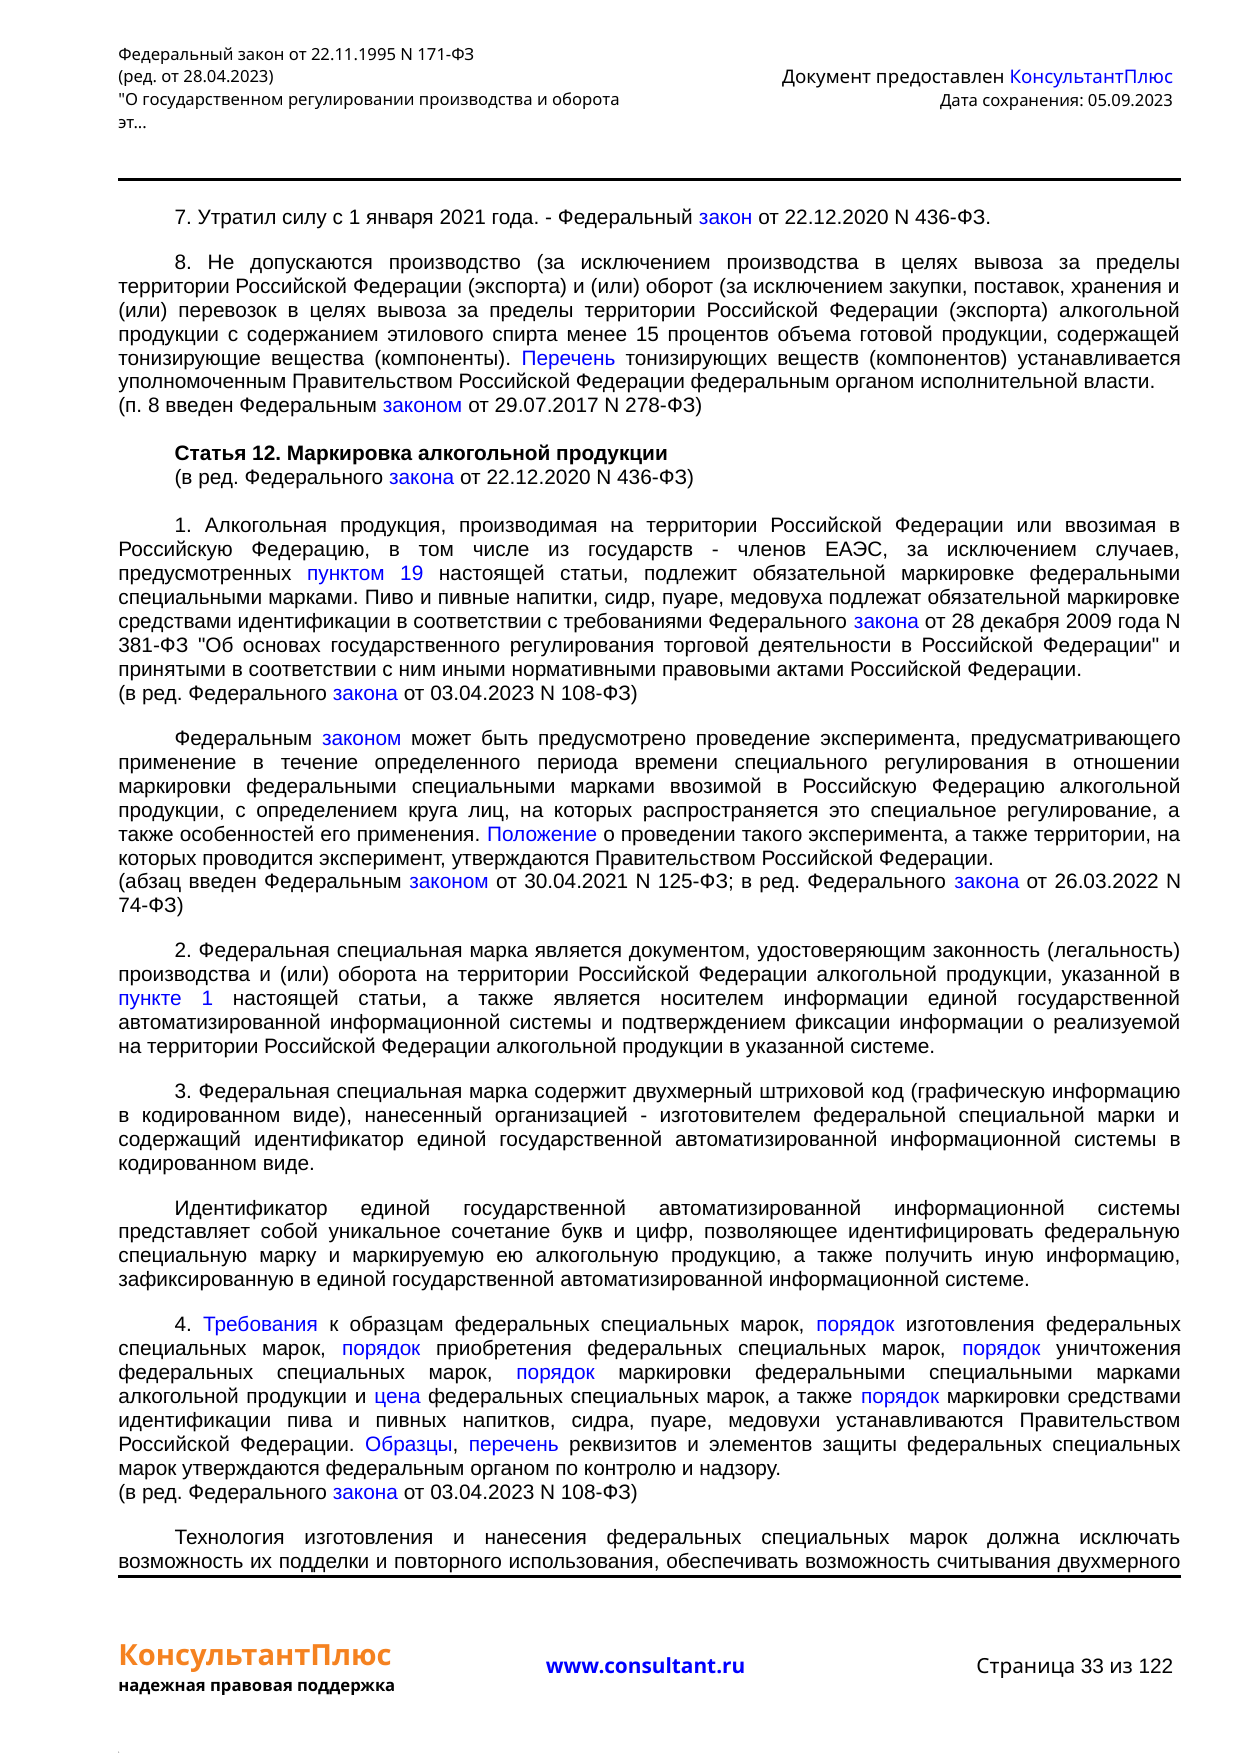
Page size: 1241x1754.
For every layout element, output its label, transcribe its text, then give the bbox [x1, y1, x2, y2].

text Идентификатор единой государственной автоматизированной информационной системы представляет собой уникальное сочетание букв и цифр, позволяющее идентифицировать федеральную специальную марку и маркируемую ею алкогольную продукцию, а также получить иную информацию, зафиксированную в единой государственной автоматизированной информационной системе. [118, 1195, 1181, 1291]
text (абзац введен Федеральным законом от 30.04.2021 N 125-ФЗ; в ред. Федерального закона от 26.03.2022 N 74-ФЗ) [118, 869, 1181, 917]
text 2. Федеральная специальная марка является документом, удостоверяющим законность (легальность) производства и (или) оборота на территории Российской Федерации алкогольной продукции, указанной в пункте 1 настоящей статьи, а также является носителем информации единой государственной автоматизированной информационной системы и подтверждением фиксации информации о реализуемой на территории Российской Федерации алкогольной продукции в указанной системе. [118, 938, 1181, 1058]
text 4. Требования к образцам федеральных специальных марок, порядок изготовления федеральных специальных марок, порядок приобретения федеральных специальных марок, порядок уничтожения федеральных специальных марок, порядок маркировки федеральными специальными марками алкогольной продукции и цена федеральных специальных марок, а также порядок маркировки средствами идентификации пива и пивных напитков, сидра, пуаре, медовухи устанавливаются Правительством Российской Федерации. Образцы, перечень реквизитов и элементов защиты федеральных специальных марок утверждаются федеральным органом по контролю и надзору. [118, 1312, 1181, 1480]
text 8. Не допускаются производство (за исключением производства в целях вывоза за пределы территории Российской Федерации (экспорта) и (или) оборот (за исключением закупки, поставок, хранения и (или) перевозок в целях вывоза за пределы территории Российской Федерации (экспорта) алкогольной продукции с содержанием этилового спирта менее 15 процентов объема готовой продукции, содержащей тонизирующие вещества (компоненты). Перечень тонизирующих веществ (компонентов) устанавливается уполномоченным Правительством Российской Федерации федеральным органом исполнительной власти. [118, 249, 1181, 393]
text 1. Алкогольная продукция, производимая на территории Российской Федерации или ввозимая в Российскую Федерацию, в том числе из государств - членов ЕАЭС, за исключением случаев, предусмотренных пунктом 19 настоящей статьи, подлежит обязательной маркировке федеральными специальными марками. Пиво и пивные напитки, сидр, пуаре, медовуха подлежат обязательной маркировке средствами идентификации в соответствии с требованиями Федерального закона от 28 декабря 2009 года N 381-ФЗ "Об основах государственного регулирования торговой деятельности в Российской Федерации" и принятыми в соответствии с ним иными нормативными правовыми актами Российской Федерации. [118, 513, 1181, 681]
text (в ред. Федерального закона от 03.04.2023 N 108-ФЗ) [118, 681, 1181, 705]
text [118, 1524, 1181, 1572]
text 7. Утратил силу с 1 января 2021 года. - Федеральный закон от 22.12.2020 N 436-ФЗ. [118, 205, 1181, 229]
text (в ред. Федерального закона от 22.12.2020 N 436-ФЗ) [118, 465, 1181, 489]
title Статья 12. Маркировка алкогольной продукции [118, 441, 1181, 465]
text Федеральным законом может быть предусмотрено проведение эксперимента, предусматривающего применение в течение определенного периода времени специального регулирования в отношении маркировки федеральными специальными марками ввозимой в Российскую Федерацию алкогольной продукции, с определением круга лиц, на которых распространяется это специальное регулирование, а также особенностей его применения. Положение о проведении такого эксперимента, а также территории, на которых проводится эксперимент, утверждаются Правительством Российской Федерации. [118, 726, 1181, 869]
text (п. 8 введен Федеральным законом от 29.07.2017 N 278-ФЗ) [118, 393, 1181, 417]
text (в ред. Федерального закона от 03.04.2023 N 108-ФЗ) [118, 1480, 1181, 1504]
text 3. Федеральная специальная марка содержит двухмерный штриховой код (графическую информацию в кодированном виде), нанесенный организацией - изготовителем федеральной специальной марки и содержащий идентификатор единой государственной автоматизированной информационной системы в кодированном виде. [118, 1079, 1181, 1174]
